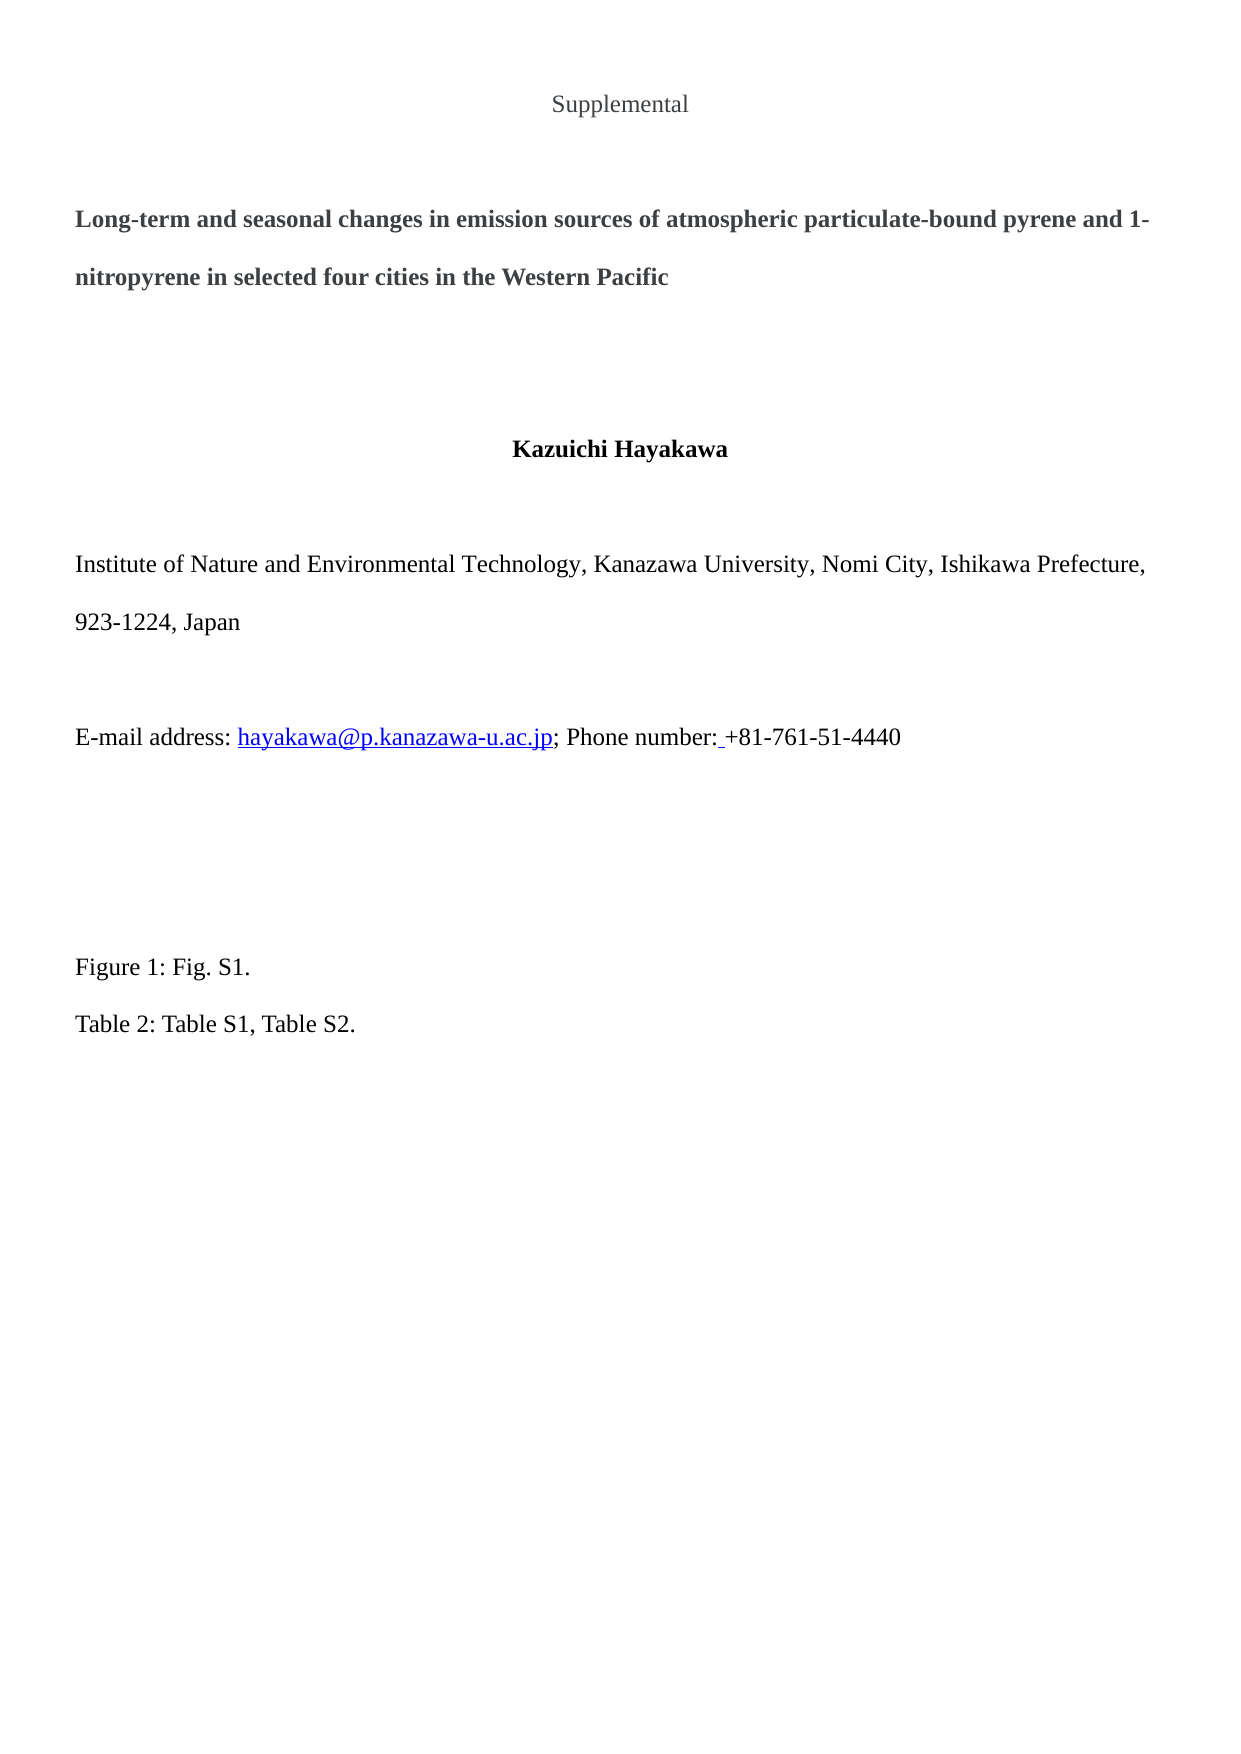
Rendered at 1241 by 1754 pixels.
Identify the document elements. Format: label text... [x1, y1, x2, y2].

text Supplemental [75, 89, 1165, 118]
text Table 2: Table S1, Table S2. [75, 1009, 1165, 1038]
text Institute of Nature and Environmental Technology, Kanazawa University, Nomi City, Ishikawa Prefecture, 923-1224, Japan [75, 549, 1165, 636]
text Figure 1: Fig. S1. [75, 952, 1165, 981]
text Kazuichi Hayakawa [75, 434, 1165, 463]
text Long-term and seasonal changes in emission sources of atmospheric particulate-bound pyrene and 1-nitropyrene in selected four cities in the Western Pacific [75, 204, 1165, 291]
text E-mail address: hayakawa@p.kanazawa-u.ac.jp; Phone number: +81-761-51-4440 [75, 722, 1165, 751]
